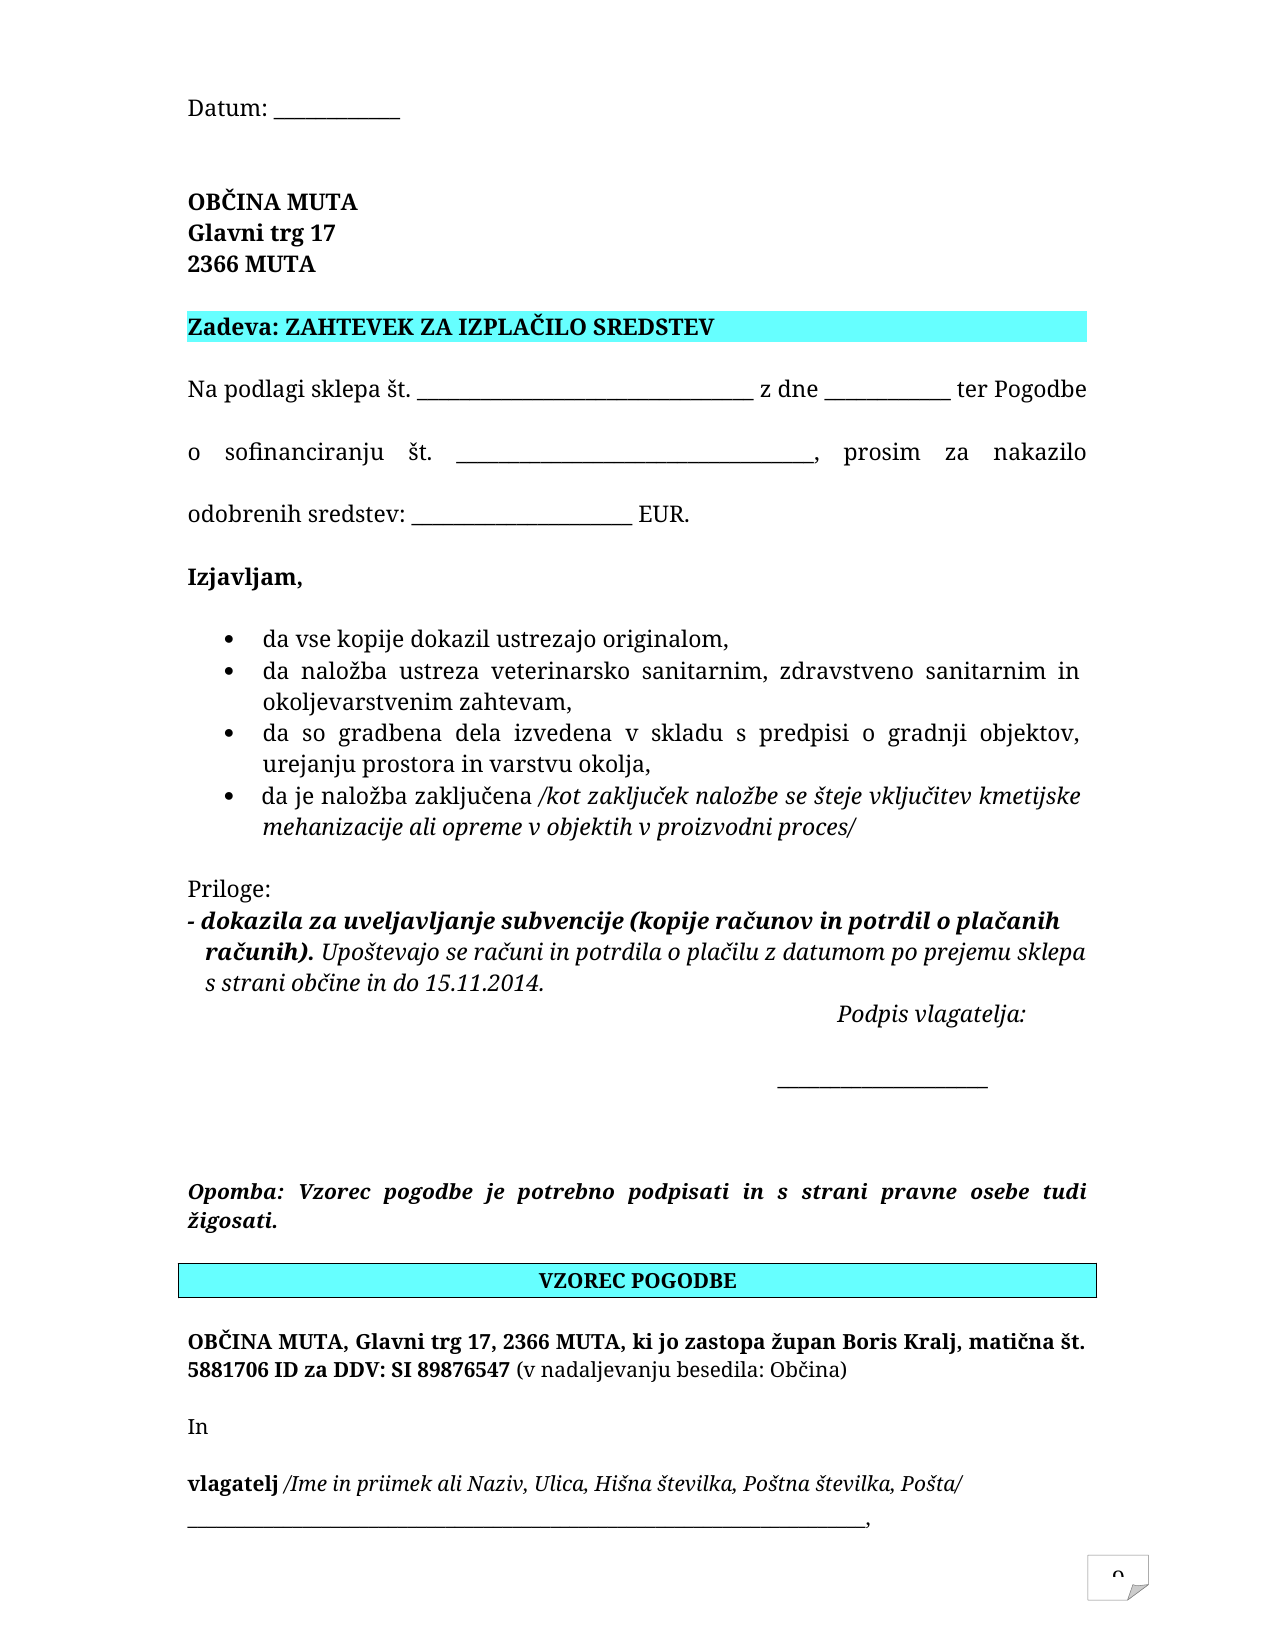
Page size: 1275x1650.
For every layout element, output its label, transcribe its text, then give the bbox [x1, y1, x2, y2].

text Na podlagi sklepa št. ________________________________ z dne ____________ ter Pogodbe o sofinanciranju št. __________________________________, prosim za nakazilo odobrenih sredstev: _____________________ EUR. [187, 373, 1087, 529]
table_header da vse kopije dokazil ustrezajo originalom, [180, 623, 1088, 654]
table_cell da naložba ustreza veterinarsko sanitarnim, zdravstveno sanitarnim in okoljevarstvenim zahtevam, [180, 655, 1088, 717]
text Opomba: Vzorec pogodbe je potrebno podpisati in s strani pravne osebe tudi žigosati. [187, 1177, 1087, 1234]
text Glavni trg 17 [187, 217, 1087, 248]
text - dokazila za uveljavljanje subvencije (kopije računov in potrdil o plačanih računih). Upoštevajo se računi in potrdila o plačilu z datumom po prejemu sklepa s strani občine in do 15.11.2014. [187, 904, 1087, 998]
text Priloge: [187, 873, 1087, 904]
text Izjavljam, [187, 561, 1087, 592]
text 2366 MUTA [187, 248, 1087, 279]
text OBČINA MUTA, Glavni trg 17, 2366 MUTA, ki jo zastopa župan Boris Kralj, matična št. 5881706 ID za DDV: SI 89876547 (v nadaljevanju besedila: Občina) [187, 1327, 1087, 1384]
text vlagatelj /Ime in priimek ali Naziv, Ulica, Hišna številka, Poštna številka, Pošta/ [187, 1469, 1087, 1497]
table_cell da so gradbena dela izvedena v skladu s predpisi o gradnji objektov, urejanju prostora in varstvu okolja, [180, 717, 1088, 779]
text Zadeva: ZAHTEVEK ZA IZPLAČILO SREDSTEV [187, 311, 1087, 342]
text ____________________ [704, 1061, 1087, 1092]
text _______________________________________________________________________, [187, 1503, 1087, 1532]
text VZOREC POGODBE [179, 1264, 1096, 1297]
text OBČINA MUTA [187, 186, 1087, 217]
text Datum: ____________ [187, 92, 1087, 123]
table_cell da je naložba zaključena /kot zaključek naložbe se šteje vključitev kmetijske mehanizacije ali opreme v objektih v proizvodni proces/ [180, 780, 1088, 842]
text In [187, 1412, 1087, 1441]
text Podpis vlagatelja: [777, 998, 1087, 1029]
